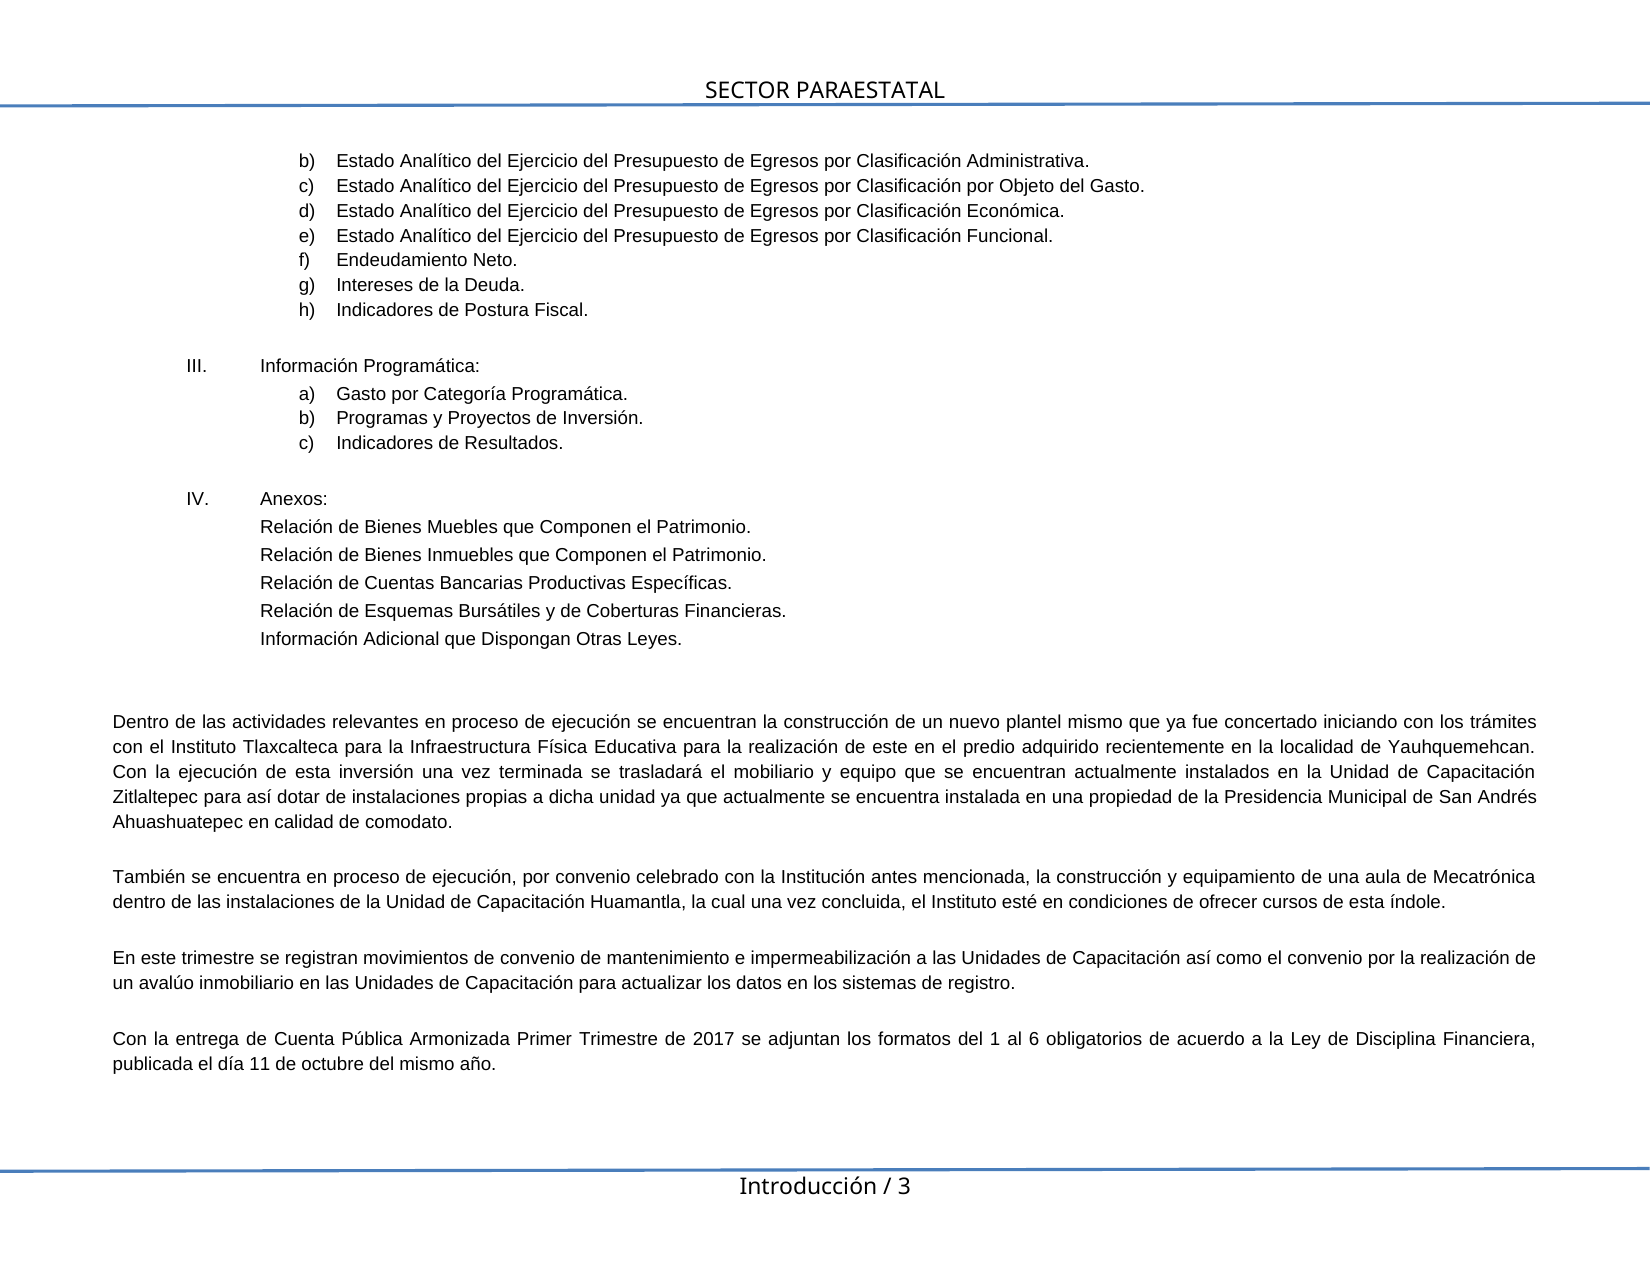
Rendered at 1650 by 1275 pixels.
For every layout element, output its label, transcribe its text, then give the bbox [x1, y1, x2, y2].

text Relación de Bienes Inmuebles que Componen el Patrimonio. [112, 544, 1537, 565]
list Indicadores de Resultados. [298, 432, 1537, 454]
text Con la entrega de Cuenta Pública Armonizada Primer Trimestre de 2017 se adjuntan los formatos del 1 al 6 obligatorios de acuerdo a la Ley de Disciplina Financiera, publicada el día 11 de octubre del mismo año. [112, 1027, 1537, 1074]
text En este trimestre se registran movimientos de convenio de mantenimiento e impermeabilización a las Unidades de Capacitación así como el convenio por la realización de un avalúo inmobiliario en las Unidades de Capacitación para actualizar los datos en los sistemas de registro. [112, 947, 1537, 993]
text Dentro de las actividades relevantes en proceso de ejecución se encuentran la construcción de un nuevo plantel mismo que ya fue concertado iniciando con los trámites con el Instituto Tlaxcalteca para la Infraestructura Física Educativa para la realización de este en el predio adquirido recientemente en la localidad de Yauhquemehcan. Con la ejecución de esta inversión una vez terminada se trasladará el mobiliario y equipo que se encuentran actualmente instalados en la Unidad de Capacitación Zitlaltepec para así dotar de instalaciones propias a dicha unidad ya que actualmente se encuentra instalada en una propiedad de la Presidencia Municipal de San Andrés Ahuashuatepec en calidad de comodato. [112, 711, 1537, 832]
list Estado Analítico del Ejercicio del Presupuesto de Egresos por Clasificación Administrativa. [298, 150, 1537, 172]
list Intereses de la Deuda. [298, 274, 1537, 296]
list Programas y Proyectos de Inversión. [298, 407, 1537, 429]
list Estado Analítico del Ejercicio del Presupuesto de Egresos por Clasificación Funcional. [298, 224, 1537, 246]
text IV. Anexos: [112, 488, 1537, 509]
list Estado Analítico del Ejercicio del Presupuesto de Egresos por Clasificación por Objeto del Gasto. [298, 175, 1537, 196]
list Endeudamiento Neto. [298, 249, 1537, 271]
list Gasto por Categoría Programática. [298, 382, 1537, 404]
list Estado Analítico del Ejercicio del Presupuesto de Egresos por Clasificación Económica. [298, 199, 1537, 221]
text III. Información Programática: [112, 354, 1537, 376]
text Relación de Cuentas Bancarias Productivas Específicas. [112, 572, 1537, 593]
text Relación de Esquemas Bursátiles y de Coberturas Financieras. [112, 599, 1537, 621]
list Indicadores de Postura Fiscal. [298, 299, 1537, 320]
text También se encuentra en proceso de ejecución, por convenio celebrado con la Institución antes mencionada, la construcción y equipamiento de una aula de Mecatrónica dentro de las instalaciones de la Unidad de Capacitación Huamantla, la cual una vez concluida, el Instituto esté en condiciones de ofrecer cursos de esta índole. [112, 866, 1537, 913]
text Relación de Bienes Muebles que Componen el Patrimonio. [112, 516, 1537, 537]
text Información Adicional que Dispongan Otras Leyes. [112, 627, 1537, 649]
